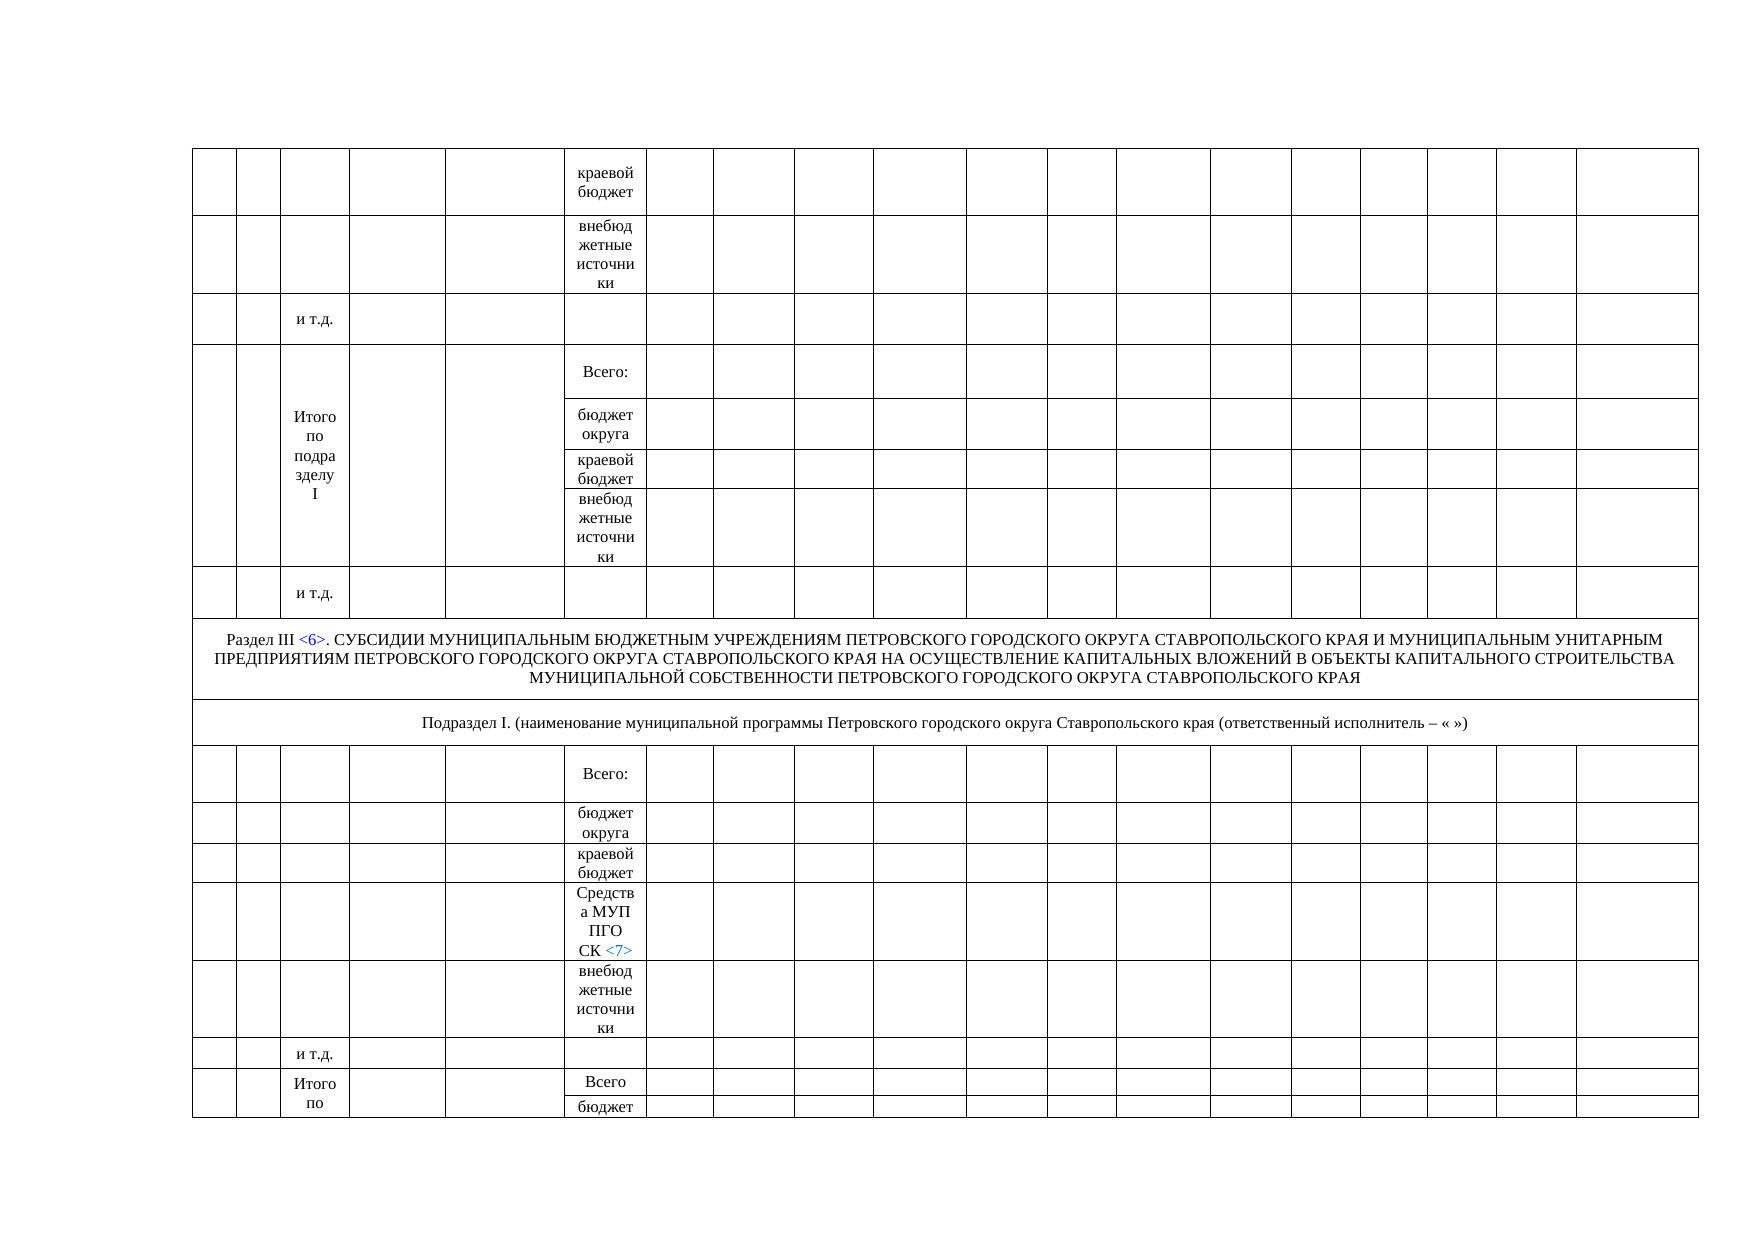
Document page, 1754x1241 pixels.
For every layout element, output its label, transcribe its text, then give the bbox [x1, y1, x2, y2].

table_cell [874, 216, 966, 292]
table_cell [1048, 803, 1116, 842]
table_cell [1117, 567, 1210, 618]
table_cell [281, 883, 349, 959]
table_cell [1048, 399, 1116, 448]
table_cell [237, 961, 280, 1037]
table_cell [350, 149, 445, 215]
table_cell [1497, 1069, 1576, 1095]
table_cell [1211, 294, 1291, 343]
table_cell [714, 746, 794, 802]
table_cell [193, 294, 236, 343]
table_cell [795, 844, 873, 882]
table_cell [874, 1069, 966, 1095]
table_cell [1211, 489, 1291, 566]
table_cell [1497, 883, 1576, 959]
table_cell внебюджетные источники [565, 489, 646, 566]
table_cell [193, 345, 236, 566]
table_cell [714, 489, 794, 566]
table_cell [1428, 883, 1496, 959]
table_cell краевой бюджет [565, 844, 646, 882]
table_cell [1428, 961, 1496, 1037]
table_cell [281, 149, 349, 215]
table_cell [237, 883, 280, 959]
table_cell [193, 216, 236, 292]
table_cell [1048, 844, 1116, 882]
table_cell [1292, 489, 1360, 566]
table_cell [714, 1069, 794, 1095]
table_cell [1292, 961, 1360, 1037]
table_cell [1361, 1069, 1427, 1095]
table_cell [1361, 1096, 1427, 1117]
table_cell [795, 567, 873, 618]
table_cell [874, 961, 966, 1037]
table_cell [1497, 844, 1576, 882]
table_cell [1428, 1038, 1496, 1068]
table_cell [1117, 1038, 1210, 1068]
table_cell [281, 803, 349, 842]
table_cell [1428, 844, 1496, 882]
table_cell [446, 961, 564, 1037]
table_cell [1428, 746, 1496, 802]
table_cell [446, 345, 564, 566]
table_cell [1211, 216, 1291, 292]
table_cell [714, 567, 794, 618]
table_cell [795, 450, 873, 488]
table_cell [1211, 149, 1291, 215]
table_cell [350, 1038, 445, 1068]
table_cell [1361, 961, 1427, 1037]
table_cell [1292, 1069, 1360, 1095]
table_cell [1117, 149, 1210, 215]
table_cell [1577, 399, 1698, 448]
table_cell [1497, 1096, 1576, 1117]
table_cell [647, 883, 713, 959]
table_cell Итого по подразделу I [281, 1069, 349, 1117]
table_cell [967, 489, 1047, 566]
table_cell [1211, 746, 1291, 802]
table_cell [1048, 567, 1116, 618]
table_cell [1292, 345, 1360, 398]
table_cell [795, 294, 873, 343]
table_cell [565, 1038, 646, 1068]
table_cell [1577, 883, 1698, 959]
table_cell [446, 883, 564, 959]
table_cell [714, 345, 794, 398]
table_cell [967, 883, 1047, 959]
table_cell [967, 844, 1047, 882]
table_cell [1361, 294, 1427, 343]
table_cell [1117, 1096, 1210, 1117]
table_cell [714, 450, 794, 488]
table_cell [1292, 803, 1360, 842]
table_cell [1048, 450, 1116, 488]
table_cell [874, 883, 966, 959]
table_cell [714, 883, 794, 959]
table_cell [1577, 345, 1698, 398]
table_cell [193, 961, 236, 1037]
table_cell [874, 489, 966, 566]
table_cell [1577, 746, 1698, 802]
table_cell и т.д. [281, 1038, 349, 1068]
table_cell [1577, 1069, 1698, 1095]
table_cell [1497, 746, 1576, 802]
table_cell [1577, 844, 1698, 882]
table_cell [795, 345, 873, 398]
table_cell [714, 1038, 794, 1068]
table_cell [1497, 567, 1576, 618]
table_cell [1292, 883, 1360, 959]
table_cell [446, 746, 564, 802]
table_cell [1048, 1069, 1116, 1095]
table_cell [565, 294, 646, 343]
table_cell и т.д. [281, 567, 349, 618]
table_cell [874, 149, 966, 215]
table_cell [795, 489, 873, 566]
table_cell [237, 1069, 280, 1117]
table_cell [1361, 149, 1427, 215]
table_cell [874, 294, 966, 343]
table_cell [714, 961, 794, 1037]
table_cell [795, 883, 873, 959]
table_cell [350, 961, 445, 1037]
table_cell [874, 399, 966, 448]
table_cell [281, 844, 349, 882]
table_cell [1361, 399, 1427, 448]
table_cell [1117, 961, 1210, 1037]
table_cell [1048, 345, 1116, 398]
table_cell [1577, 149, 1698, 215]
table_cell [967, 294, 1047, 343]
table_cell [1428, 567, 1496, 618]
table_cell [1117, 1069, 1210, 1095]
table_cell [281, 216, 349, 292]
table_cell [795, 1096, 873, 1117]
table_cell [1117, 844, 1210, 882]
table_cell [193, 803, 236, 842]
table_cell [237, 844, 280, 882]
table_cell [1428, 803, 1496, 842]
table_cell [1292, 746, 1360, 802]
table_cell [350, 216, 445, 292]
table_cell [1292, 450, 1360, 488]
table_cell [1497, 489, 1576, 566]
table_cell [967, 746, 1047, 802]
table_cell [446, 844, 564, 882]
table_cell [565, 567, 646, 618]
table_cell [446, 567, 564, 618]
table_cell [1048, 883, 1116, 959]
table_cell [874, 803, 966, 842]
table_cell [647, 1069, 713, 1095]
table_cell [1577, 1038, 1698, 1068]
table_cell [647, 399, 713, 448]
table_cell [1577, 1096, 1698, 1117]
table_cell [1361, 1038, 1427, 1068]
table_cell [446, 1069, 564, 1117]
table_cell [1211, 1069, 1291, 1095]
table_cell [714, 399, 794, 448]
table_cell [1361, 489, 1427, 566]
table_cell [1292, 149, 1360, 215]
table_cell [795, 1038, 873, 1068]
table_cell [647, 216, 713, 292]
table_cell [647, 1096, 713, 1117]
table_cell [237, 216, 280, 292]
table_cell [1361, 216, 1427, 292]
table_cell [647, 961, 713, 1037]
table_cell [237, 567, 280, 618]
table_cell [350, 294, 445, 343]
table_cell [1577, 567, 1698, 618]
table_cell [1211, 844, 1291, 882]
table_cell [647, 1038, 713, 1068]
table_cell [795, 803, 873, 842]
table_cell [1211, 399, 1291, 448]
table_cell [1428, 294, 1496, 343]
table_cell [795, 399, 873, 448]
table_cell [446, 1038, 564, 1068]
table_cell [1428, 1069, 1496, 1095]
table_cell [193, 883, 236, 959]
table_cell [1211, 883, 1291, 959]
table_cell [1117, 399, 1210, 448]
table_cell [1048, 1038, 1116, 1068]
table_cell [967, 1069, 1047, 1095]
table_cell [1497, 149, 1576, 215]
table_cell [795, 149, 873, 215]
table_cell [1361, 450, 1427, 488]
table_cell Раздел III <6>. СУБСИДИИ МУНИЦИПАЛЬНЫМ БЮДЖЕТНЫМ УЧРЕЖДЕНИЯМ ПЕТРОВСКОГО ГОРОДСКОГО ОКРУГА СТАВРОПОЛЬСКОГО КРАЯ И МУНИЦИПАЛЬНЫМ УНИТАРНЫМ ПРЕДПРИЯТИЯМ ПЕТРОВСКОГО ГОРОДСКОГО ОКРУГА СТАВРОПОЛЬСКОГО КРАЯ НА ОСУЩЕСТВЛЕНИЕ КАПИТАЛЬНЫХ ВЛОЖЕНИЙ В ОБЪЕКТЫ КАПИТАЛЬНОГО СТРОИТЕЛЬСТВА МУНИЦИПАЛЬНОЙ СОБСТВЕННОСТИ ПЕТРОВСКОГО ГОРОДСКОГО ОКРУГА СТАВРОПОЛЬСКОГО КРАЯ [193, 619, 1698, 698]
table_cell [647, 489, 713, 566]
table_cell [967, 803, 1047, 842]
table_cell [967, 399, 1047, 448]
table_cell [714, 294, 794, 343]
table_cell [1211, 1096, 1291, 1117]
table_cell [350, 1069, 445, 1117]
table_cell [967, 1038, 1047, 1068]
table_cell бюджет округа [565, 399, 646, 448]
table_cell [237, 345, 280, 566]
table_cell [647, 450, 713, 488]
table_cell [446, 149, 564, 215]
table_cell [714, 844, 794, 882]
table_cell [193, 1069, 236, 1117]
table_cell [795, 961, 873, 1037]
table_cell Всего: [565, 746, 646, 802]
table_cell [647, 844, 713, 882]
table_cell [1211, 961, 1291, 1037]
table_cell [193, 1038, 236, 1068]
table_cell [350, 883, 445, 959]
table_cell внебюджетные источники [565, 961, 646, 1037]
table_cell [1497, 450, 1576, 488]
table_cell [874, 450, 966, 488]
table_cell Всего: [565, 345, 646, 398]
table_cell [967, 149, 1047, 215]
table_cell [647, 567, 713, 618]
table_cell [647, 149, 713, 215]
table_cell [1361, 803, 1427, 842]
table_cell [281, 961, 349, 1037]
table_cell [1577, 450, 1698, 488]
table_cell [1117, 450, 1210, 488]
table_cell [1497, 216, 1576, 292]
table_cell [350, 746, 445, 802]
table_cell [1292, 1038, 1360, 1068]
table_cell [350, 803, 445, 842]
table_cell [874, 567, 966, 618]
table_cell [647, 803, 713, 842]
table_cell [1361, 567, 1427, 618]
table_cell [193, 844, 236, 882]
table_cell [874, 844, 966, 882]
table_cell [1497, 294, 1576, 343]
table_cell [967, 345, 1047, 398]
table_cell [193, 746, 236, 802]
table_cell [1117, 883, 1210, 959]
table_cell краевой бюджет [565, 450, 646, 488]
table_cell внебюджетные источники [565, 216, 646, 292]
table_cell [1211, 1038, 1291, 1068]
table_cell и т.д. [281, 294, 349, 343]
table_cell [1048, 961, 1116, 1037]
table_cell [1577, 294, 1698, 343]
table_cell Всего [565, 1069, 646, 1095]
table_cell [967, 216, 1047, 292]
table_cell [350, 844, 445, 882]
table_cell [193, 149, 236, 215]
table_cell [1292, 216, 1360, 292]
table_cell [1497, 961, 1576, 1037]
table_cell [1428, 1096, 1496, 1117]
table_cell [1292, 1096, 1360, 1117]
table_cell [1497, 399, 1576, 448]
table_cell [350, 567, 445, 618]
table_cell [281, 746, 349, 802]
table_cell [714, 149, 794, 215]
table_cell [795, 216, 873, 292]
table_cell [1117, 489, 1210, 566]
table_cell [237, 803, 280, 842]
table_cell [1428, 149, 1496, 215]
table_cell [237, 1038, 280, 1068]
table_cell [446, 294, 564, 343]
table_cell [1577, 803, 1698, 842]
table_cell [1292, 399, 1360, 448]
table_cell [874, 345, 966, 398]
table_cell [1361, 746, 1427, 802]
table_cell [446, 803, 564, 842]
table_cell [795, 1069, 873, 1095]
table_cell [1048, 294, 1116, 343]
table_cell [237, 294, 280, 343]
table_cell [1497, 345, 1576, 398]
table_cell [647, 294, 713, 343]
table_cell краевой бюджет [565, 149, 646, 215]
table_cell [1361, 345, 1427, 398]
table_cell [1048, 489, 1116, 566]
table_cell [1117, 803, 1210, 842]
table_cell [1117, 746, 1210, 802]
table_cell [967, 450, 1047, 488]
table_cell [1577, 489, 1698, 566]
table_cell [874, 1096, 966, 1117]
table_cell [1361, 844, 1427, 882]
table_cell [1211, 345, 1291, 398]
table_cell [967, 567, 1047, 618]
table_cell [714, 216, 794, 292]
table_cell [446, 216, 564, 292]
table_cell [193, 567, 236, 618]
table_cell [1292, 294, 1360, 343]
table_cell [714, 1096, 794, 1117]
table_cell [1577, 216, 1698, 292]
table_cell [1497, 1038, 1576, 1068]
table_cell [647, 746, 713, 802]
table_cell [1361, 883, 1427, 959]
table_cell [1048, 746, 1116, 802]
table_cell [1428, 345, 1496, 398]
table_cell [874, 746, 966, 802]
table_cell [1292, 567, 1360, 618]
table_cell Средства МУП ПГО СК <7> [565, 883, 646, 959]
table_cell [795, 746, 873, 802]
table_cell [1211, 450, 1291, 488]
table_cell [1428, 450, 1496, 488]
table_cell [1117, 294, 1210, 343]
table_cell [1428, 399, 1496, 448]
table_cell бюджет округа [565, 803, 646, 842]
table_cell [1428, 216, 1496, 292]
table_cell [1048, 216, 1116, 292]
table_cell [967, 1096, 1047, 1117]
table_cell [350, 345, 445, 566]
table_cell [1117, 345, 1210, 398]
table_cell [1117, 216, 1210, 292]
table_cell [967, 961, 1047, 1037]
table_cell [714, 803, 794, 842]
table_cell [874, 1038, 966, 1068]
table_cell [1577, 961, 1698, 1037]
table_cell [237, 746, 280, 802]
table_cell [647, 345, 713, 398]
table_cell Подраздел I. (наименование муниципальной программы Петровского городского округа Ставропольского края (ответственный исполнитель – « ») [193, 700, 1698, 745]
table_cell [1048, 1096, 1116, 1117]
table_cell [1048, 149, 1116, 215]
table_cell [1497, 803, 1576, 842]
table_cell Итого по подразделу I [281, 345, 349, 566]
table_cell [1211, 567, 1291, 618]
table_cell [1428, 489, 1496, 566]
table_cell бюджет округа [565, 1096, 646, 1117]
table_cell [1211, 803, 1291, 842]
table_cell [237, 149, 280, 215]
table_cell [1292, 844, 1360, 882]
